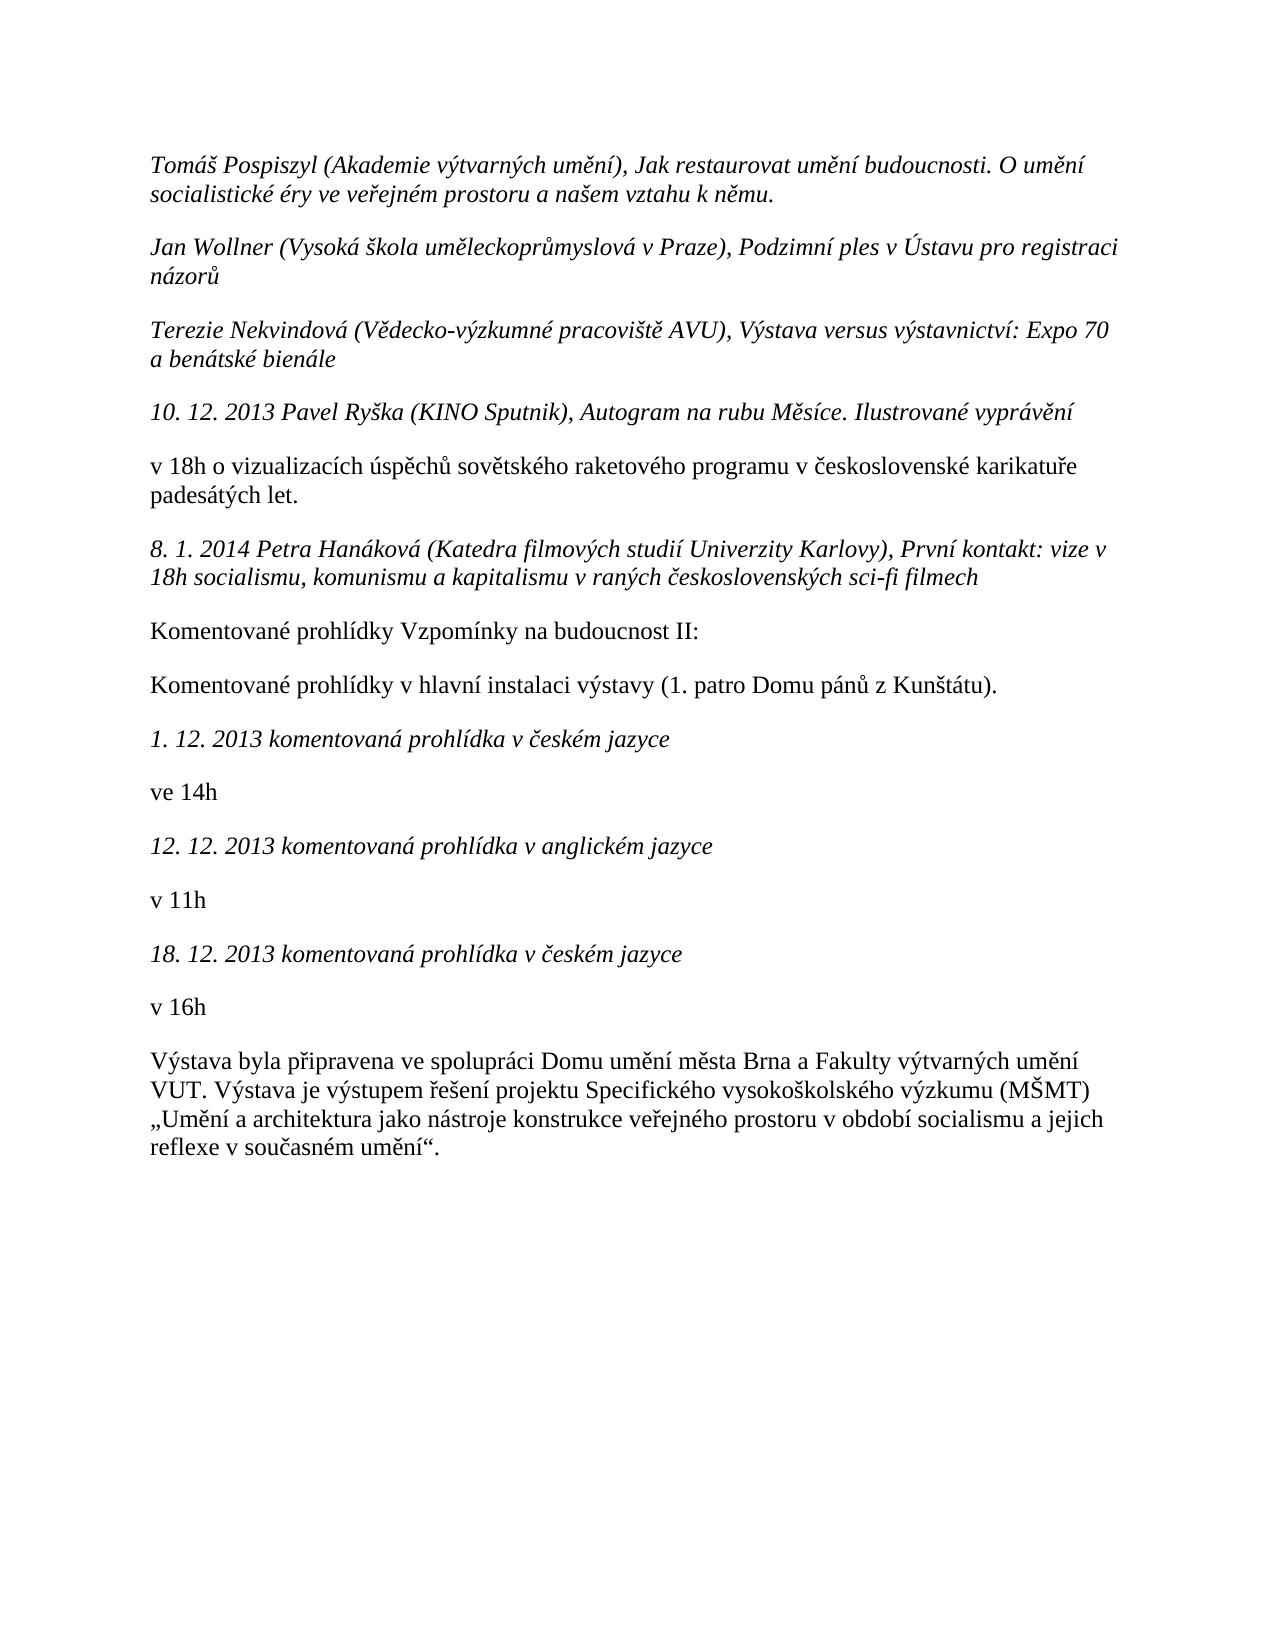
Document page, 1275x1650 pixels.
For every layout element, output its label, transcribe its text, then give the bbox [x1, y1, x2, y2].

text 1. 12. 2013 komentovaná prohlídka v českém jazyce [150, 724, 1125, 752]
text 18. 12. 2013 komentovaná prohlídka v českém jazyce [150, 939, 1125, 967]
text Tomáš Pospiszyl (Akademie výtvarných umění), Jak restaurovat umění budoucnosti. O umění socialistické éry ve veřejném prostoru a našem vztahu k němu. [150, 150, 1125, 207]
text 8. 1. 2014 Petra Hanáková (Katedra filmových studií Univerzity Karlovy), První kontakt: vize v 18h socialismu, komunismu a kapitalismu v raných československých sci-fi filmech [150, 534, 1125, 591]
text Komentované prohlídky v hlavní instalaci výstavy (1. patro Domu pánů z Kunštátu). [150, 670, 1125, 699]
text 12. 12. 2013 komentovaná prohlídka v anglickém jazyce [150, 831, 1125, 860]
text Jan Wollner (Vysoká škola uměleckoprůmyslová v Praze), Podzimní ples v Ústavu pro registraci názorů [150, 232, 1125, 290]
text Komentované prohlídky Vzpomínky na budoucnost II: [150, 616, 1125, 645]
text v 18h o vizualizacích úspěchů sovětského raketového programu v československé karikatuře padesátých let. [150, 451, 1125, 509]
text ve 14h [150, 777, 1125, 806]
text Terezie Nekvindová (Vědecko-výzkumné pracoviště AVU), Výstava versus výstavnictví: Expo 70 a benátské bienále [150, 315, 1125, 372]
text Výstava byla připravena ve spolupráci Domu umění města Brna a Fakulty výtvarných umění VUT. Výstava je výstupem řešení projektu Specifického vysokoškolského výzkumu (MŠMT) „Umění a architektura jako nástroje konstrukce veřejného prostoru v období socialismu a jejich reflexe v současném umění“. [150, 1046, 1125, 1161]
text v 11h [150, 885, 1125, 914]
text 10. 12. 2013 Pavel Ryška (KINO Sputnik), Autogram na rubu Měsíce. Ilustrované vyprávění [150, 397, 1125, 426]
text v 16h [150, 992, 1125, 1021]
